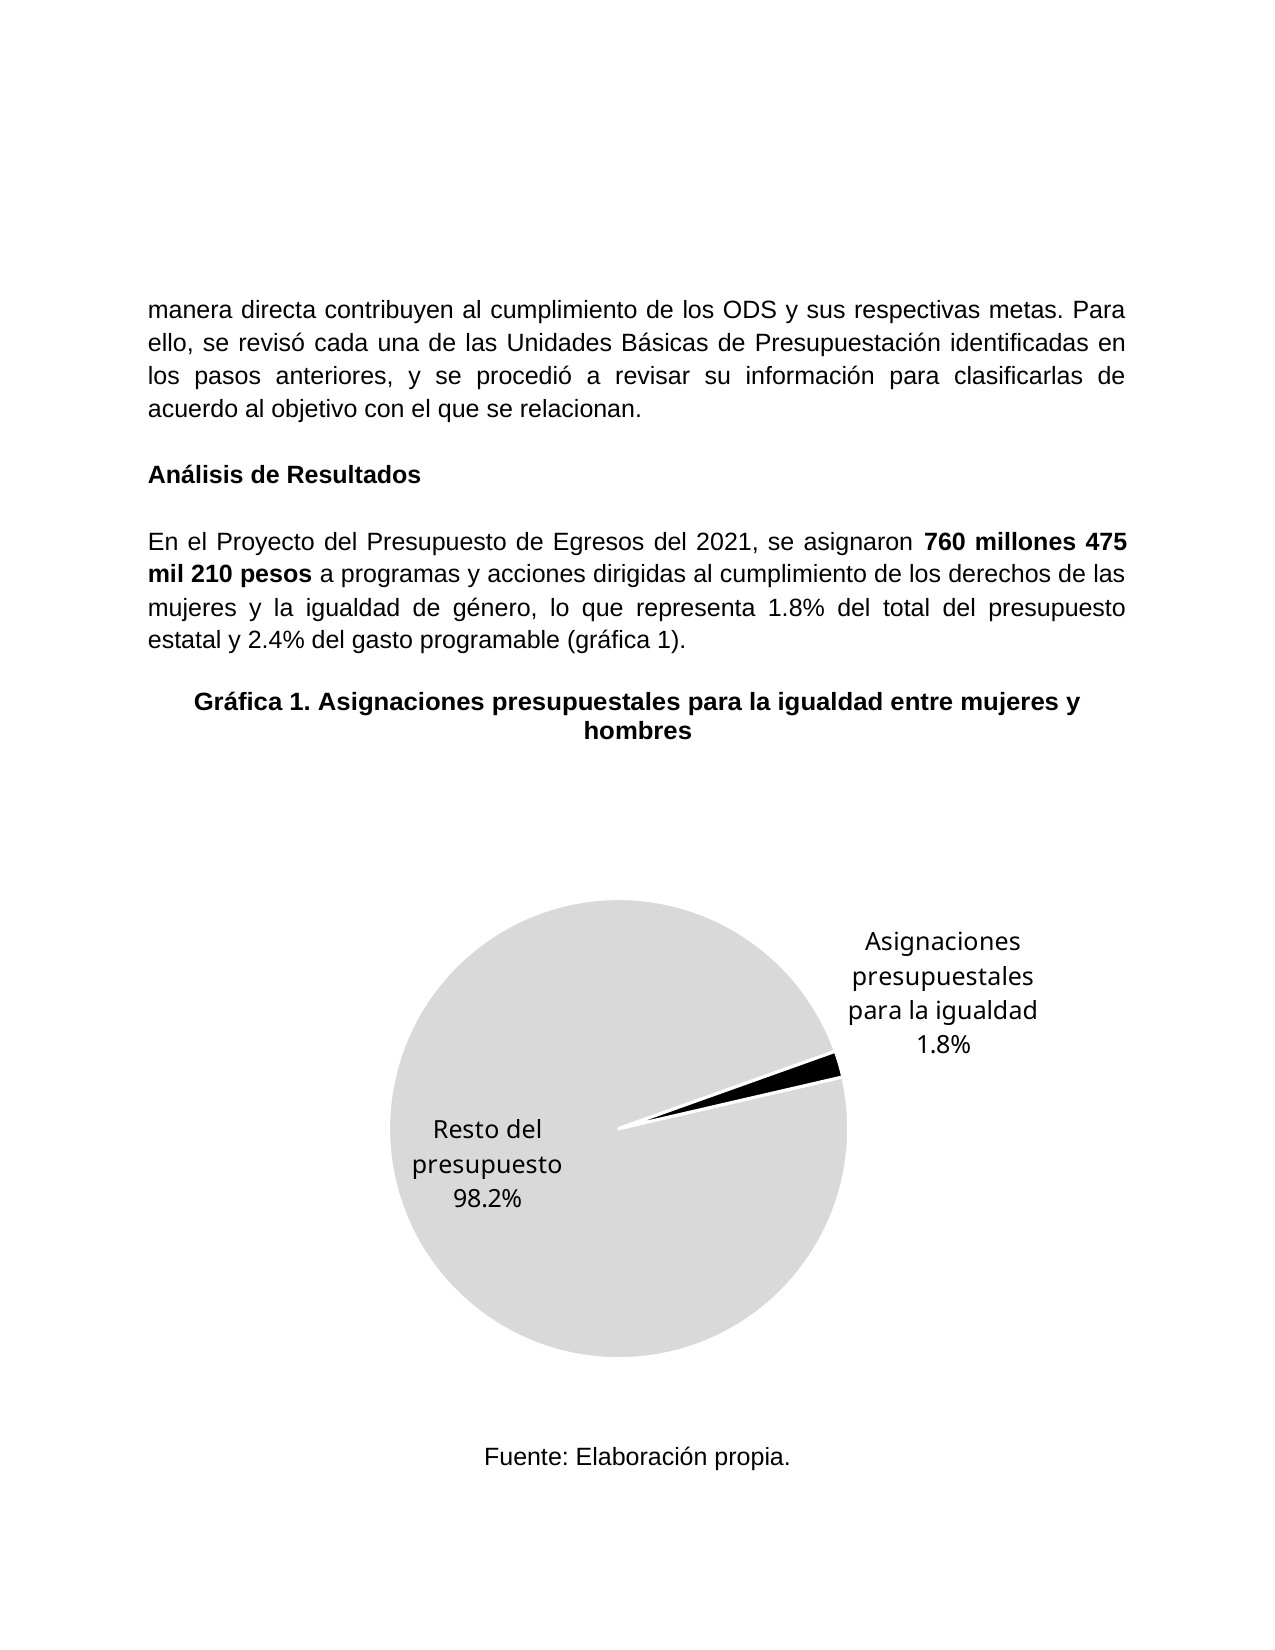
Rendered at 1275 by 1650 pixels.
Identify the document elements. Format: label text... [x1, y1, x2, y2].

text En el Proyecto del Presupuesto de Egresos del 2021, se asignaron 760 millones 475 mil 210 pesos a programas y acciones dirigidas al cumplimiento de los derechos de las mujeres y la igualdad de género, lo que representa 1.8% del total del presupuesto estatal y 2.4% del gasto programable (gráfica 1). [148, 526, 1127, 654]
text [148, 295, 1127, 423]
text Gráfica 1. Asignaciones presupuestales para la igualdad entre mujeres y hombres [148, 687, 1127, 745]
text Análisis de Resultados [148, 460, 1127, 489]
text Fuente: Elaboración propia. [148, 1442, 1127, 1471]
